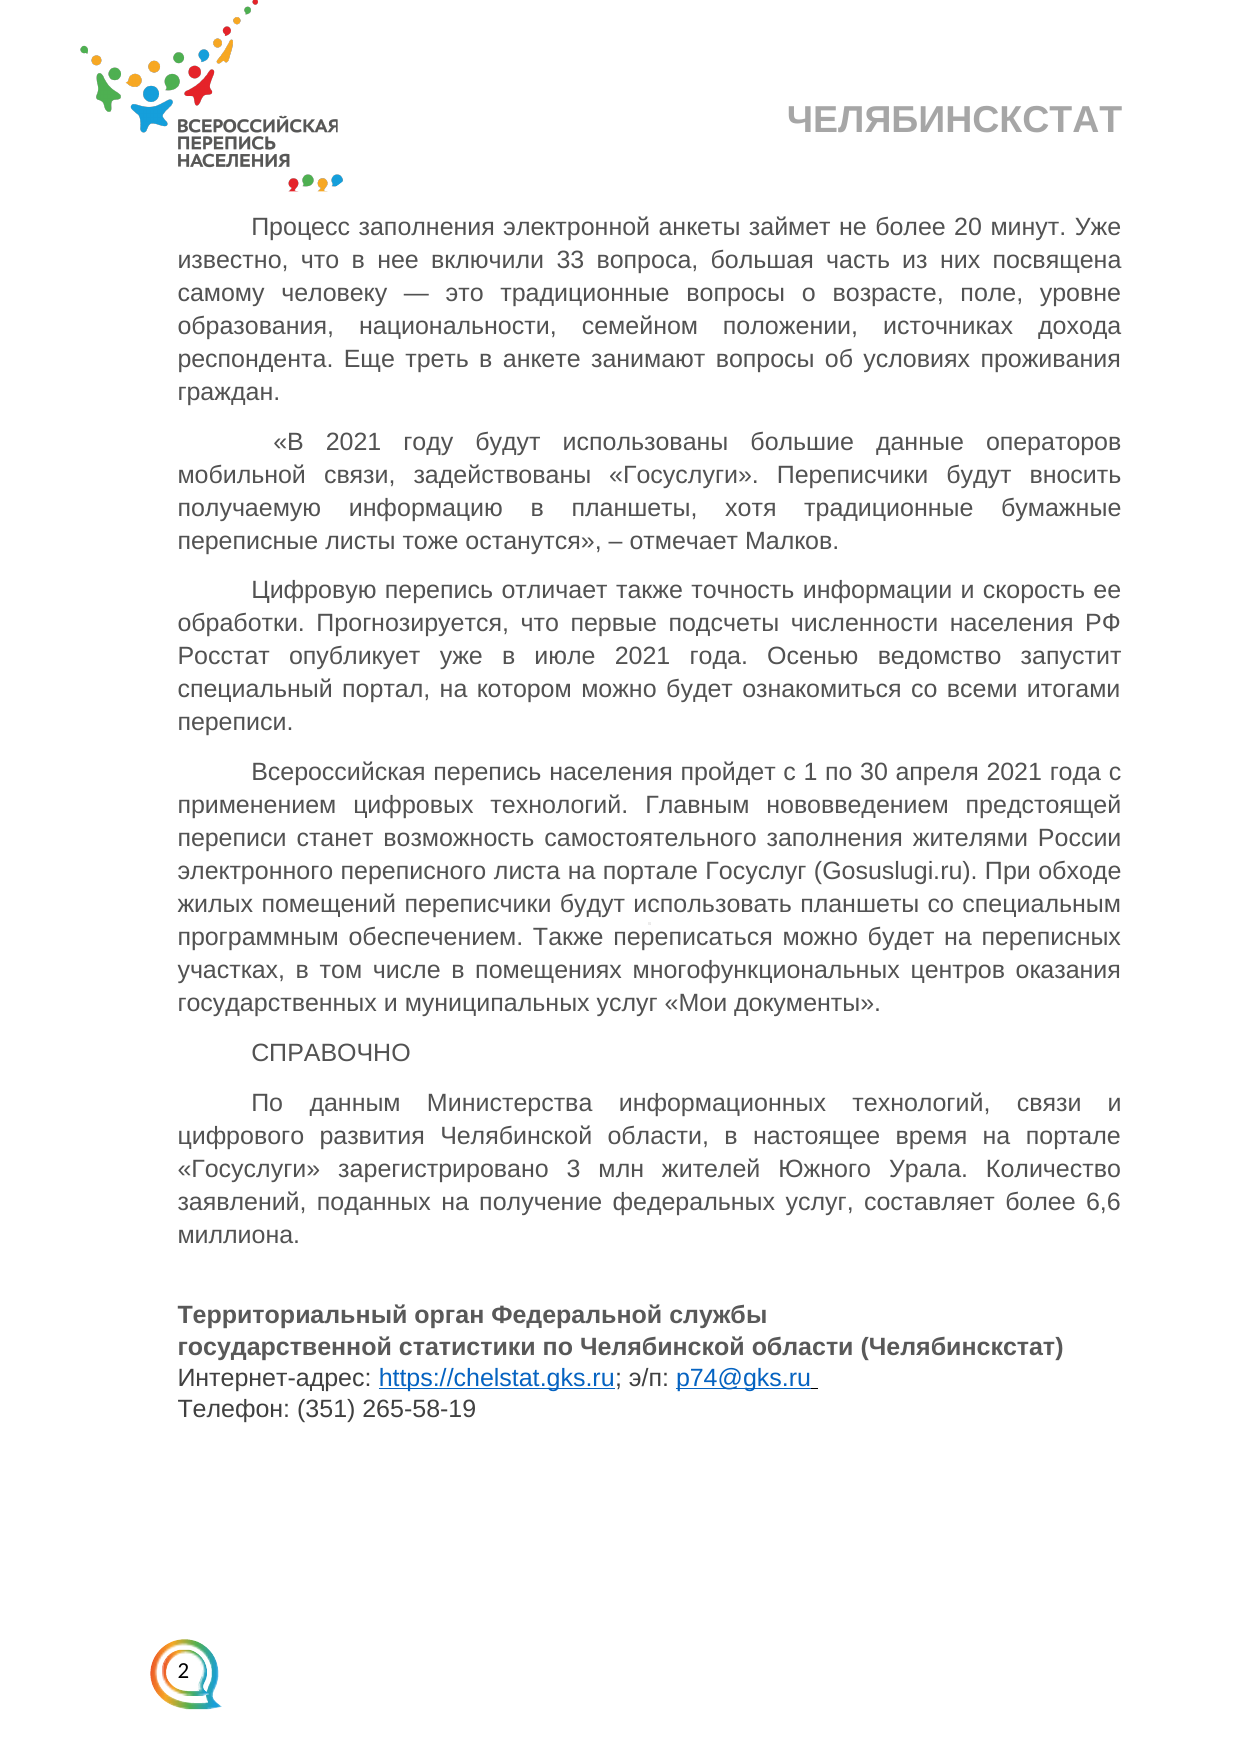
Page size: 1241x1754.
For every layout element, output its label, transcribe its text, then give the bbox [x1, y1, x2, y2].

text Интернет-адрес: https://chelstat.gks.ru; э/п: p74@gks.ru [177, 1362, 1122, 1391]
text Всероссийская перепись населения пройдет с 1 по 30 апреля 2021 года с применением цифровых технологий. Главным нововведением предстоящей переписи станет возможность самостоятельного заполнения жителями России электронного переписного листа на портале Госуслуг (Gosuslugi.ru). При обходе жилых помещений переписчики будут использовать планшеты со специальным программным обеспечением. Также переписаться можно будет на переписных участках, в том числе в помещениях многофункциональных центров оказания государственных и муниципальных услуг «Мои документы». [177, 757, 1122, 1017]
text «В 2021 году будут использованы большие данные операторов мобильной связи, задействованы «Госуслуги». Переписчики будут вносить получаемую информацию в планшеты, хотя традиционные бумажные переписные листы тоже останутся», – отмечает Малков. [177, 427, 1122, 554]
text государственной статистики по Челябинской области (Челябинскстат) [177, 1331, 1122, 1360]
text Процесс заполнения электронной анкеты займет не более 20 минут. Уже известно, что в нее включили 33 вопроса, большая часть из них посвящена самому человеку — это традиционные вопросы о возрасте, поле, уровне образования, национальности, семейном положении, источниках дохода респондента. Еще треть в анкете занимают вопросы об условиях проживания граждан. [177, 212, 1122, 406]
text Территориальный орган Федеральной службы [177, 1300, 1122, 1329]
picture [75, 0, 346, 192]
text По данным Министерства информационных технологий, связи и цифрового развития Челябинской области, в настоящее время на портале «Госуслуги» зарегистрировано 3 млн жителей Южного Урала. Количество заявлений, поданных на получение федеральных услуг, составляет более 6,6 миллиона. [177, 1088, 1122, 1248]
text Телефон: (351) 265-58-19 [177, 1393, 1122, 1422]
text СПРАВОЧНО [177, 1038, 1122, 1067]
text Цифровую перепись отличает также точность информации и скорость ее обработки. Прогнозируется, что первые подсчеты численности населения РФ Росстат опубликует уже в июле 2021 года. Осенью ведомство запустит специальный портал, на котором можно будет ознакомиться со всеми итогами переписи. [177, 575, 1122, 736]
